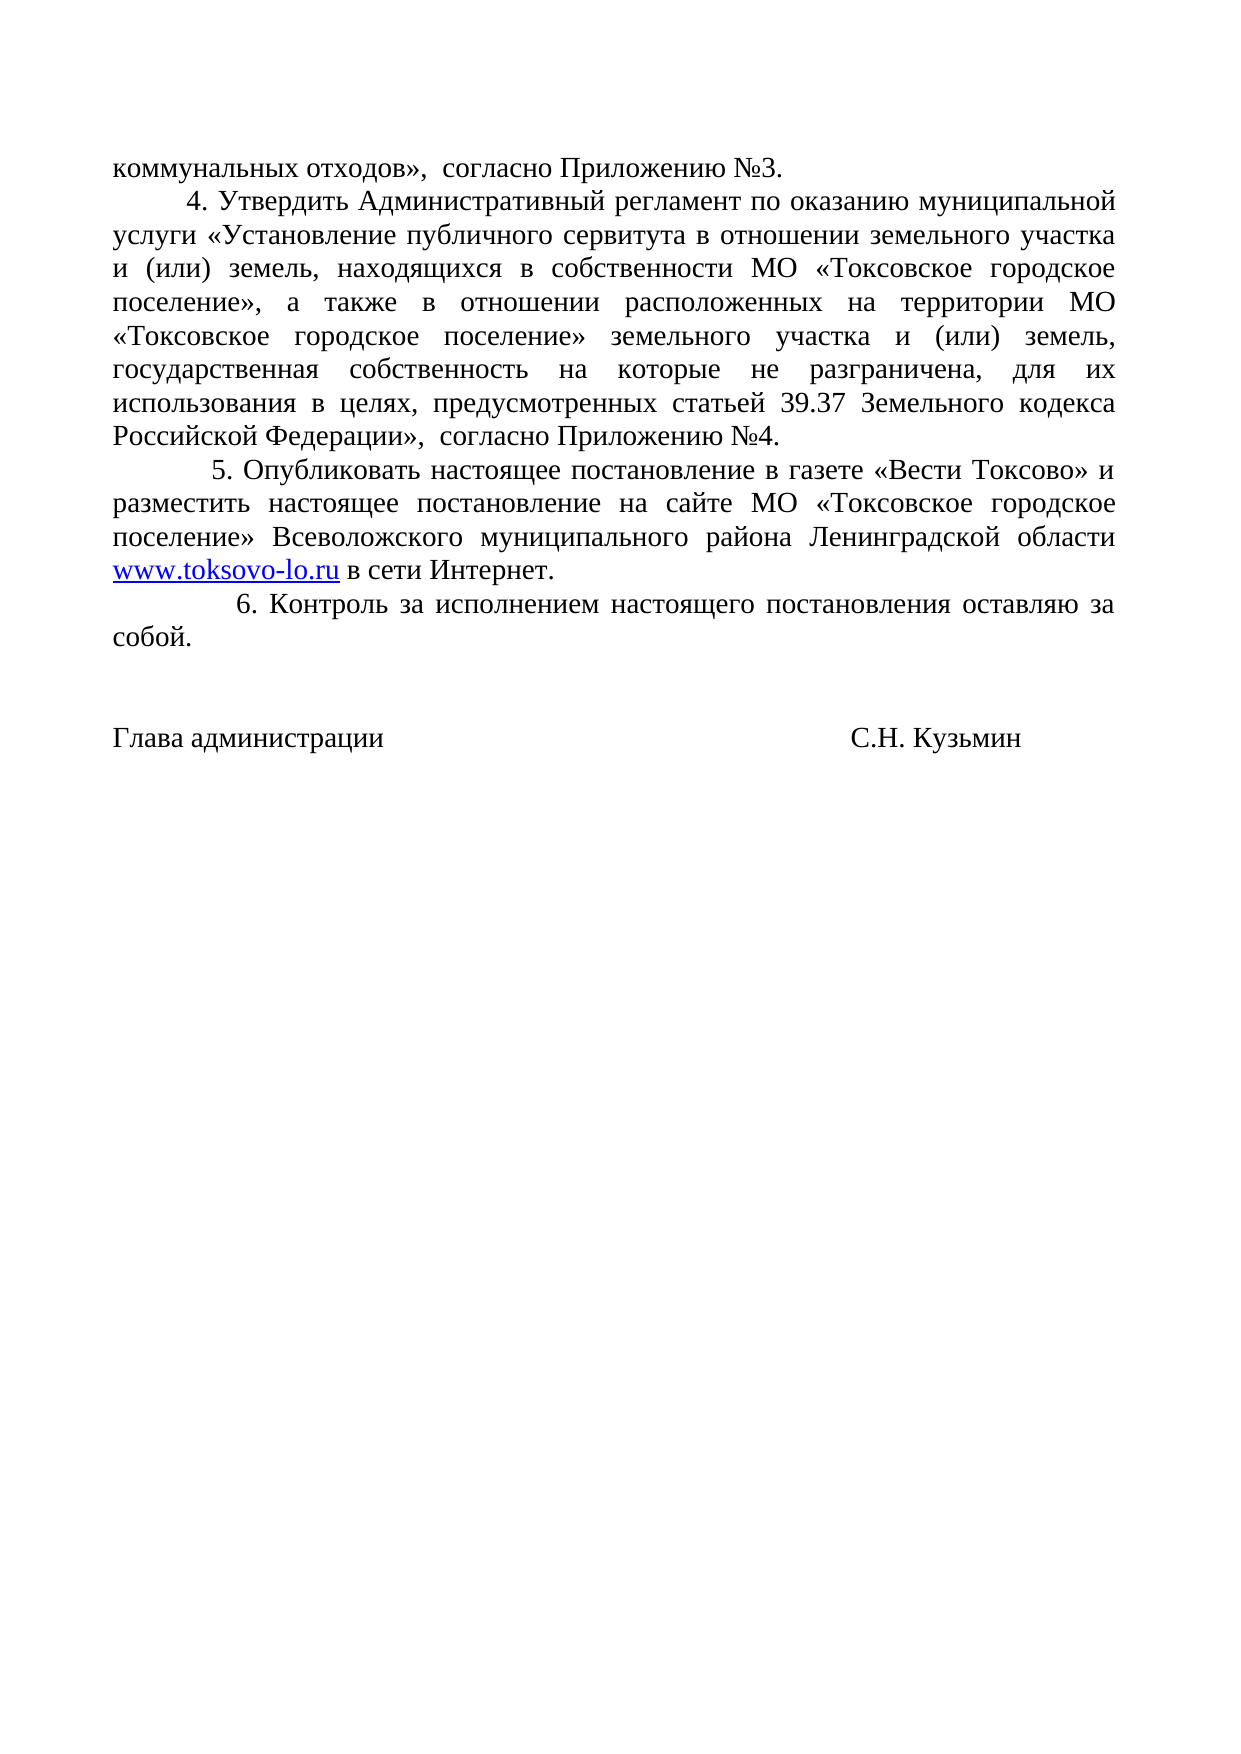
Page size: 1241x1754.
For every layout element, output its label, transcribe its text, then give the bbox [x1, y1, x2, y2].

text Глава администрации С.Н. Кузьмин [112, 720, 1102, 754]
text 5. Опубликовать настоящее постановление в газете «Вести Токсово» и разместить настоящее постановление на сайте МО «Токсовское городское поселение» Всеволожского муниципального района Ленинградской области www.toksovo-lo.ru в сети Интернет. [112, 452, 1117, 586]
text 6. Контроль за исполнением настоящего постановления оставляю за собой. [112, 586, 1117, 653]
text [112, 150, 1117, 183]
text 4. Утвердить Административный регламент по оказанию муниципальной услуги «Установление публичного сервитута в отношении земельного участка и (или) земель, находящихся в собственности МО «Токсовское городское поселение», а также в отношении расположенных на территории МО «Токсовское городское поселение» земельного участка и (или) земель, государственная собственность на которые не разграничена, для их использования в целях, предусмотренных статьей 39.37 Земельного кодекса Российской Федерации», согласно Приложению №4. [112, 183, 1117, 452]
